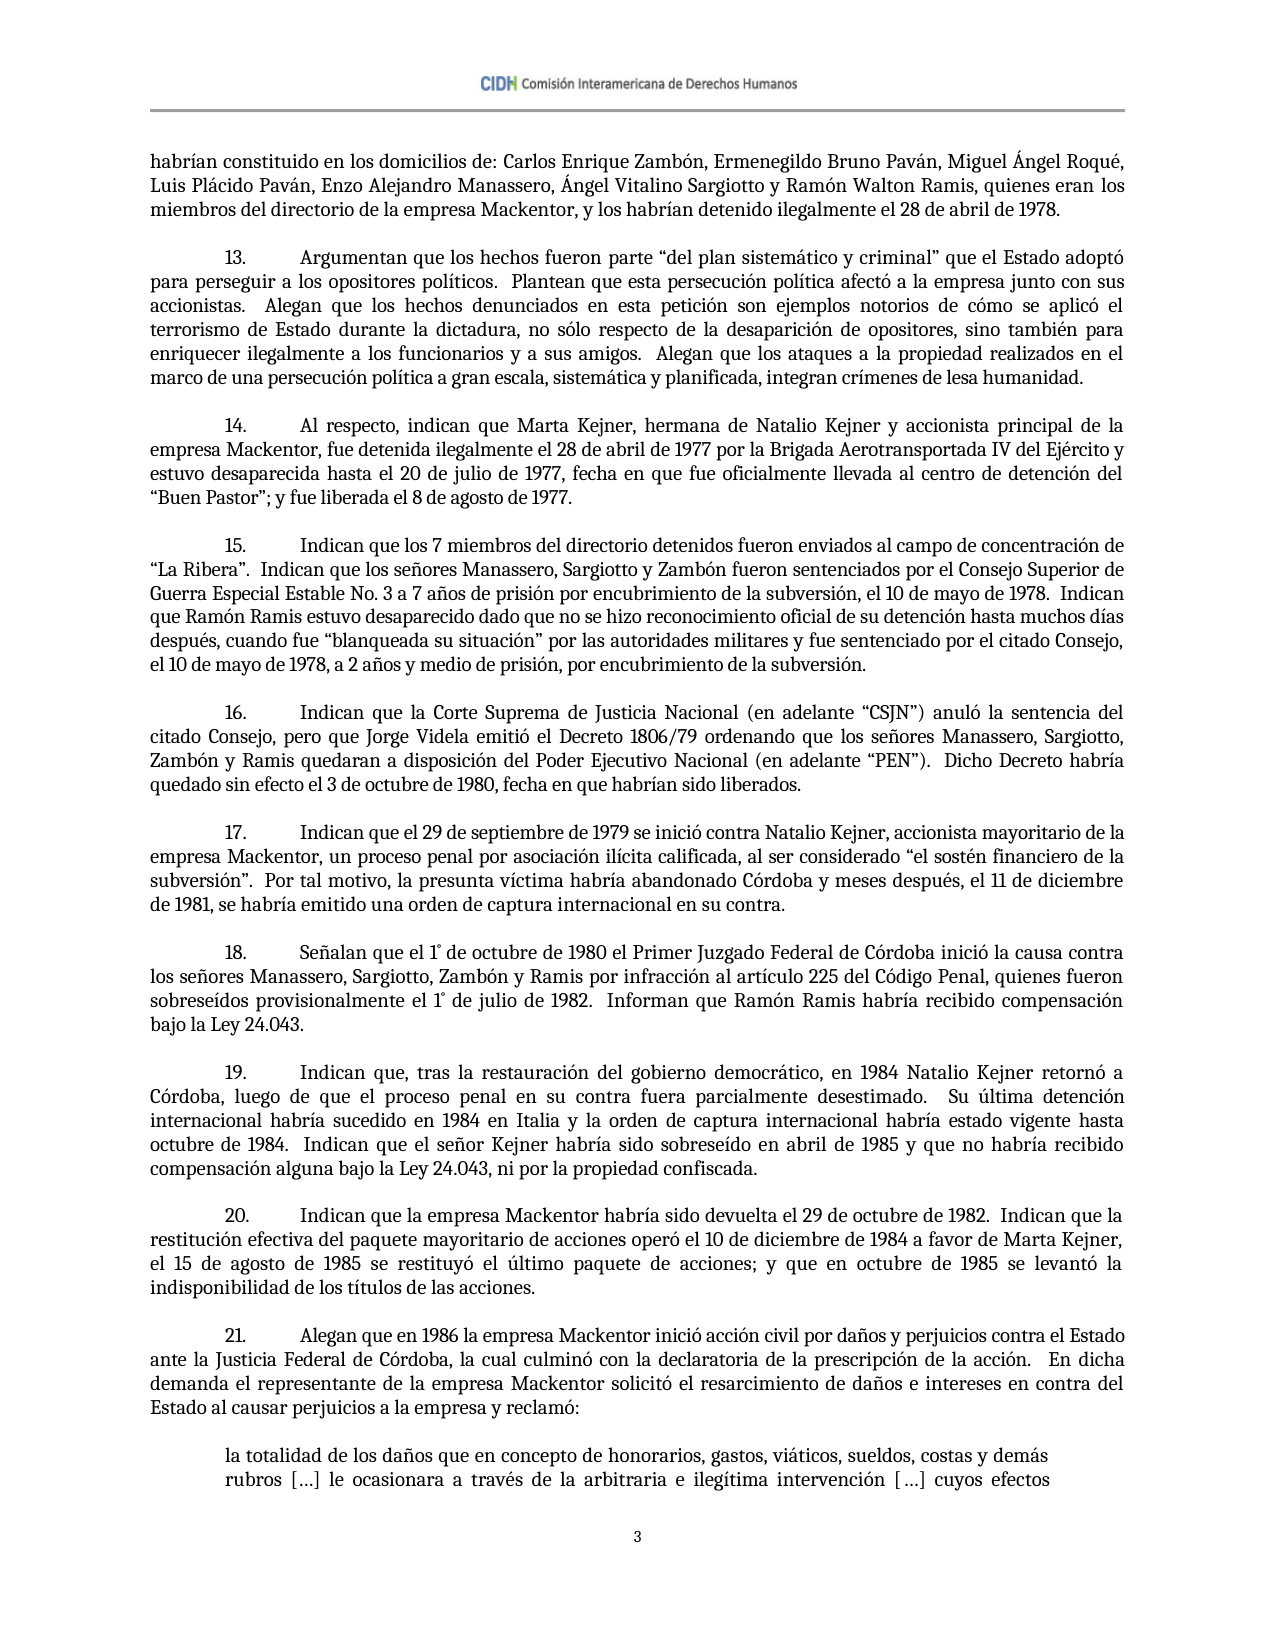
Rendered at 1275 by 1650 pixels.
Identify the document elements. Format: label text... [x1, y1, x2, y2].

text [225, 1444, 1050, 1492]
list Señalan que el 1˚ de octubre de 1980 el Primer Juzgado Federal de Córdoba inició la causa contra los señores Manassero, Sargiotto, Zambón y Ramis por infracción al artículo 225 del Código Penal, quienes fueron sobreseídos provisionalmente el 1˚ de julio de 1982. Informan que Ramón Ramis habría recibido compensación bajo la Ley 24.043. [150, 941, 1125, 1036]
list Argumentan que los hechos fueron parte “del plan sistemático y criminal” que el Estado adoptó para perseguir a los opositores políticos. Plantean que esta persecución política afectó a la empresa junto con sus accionistas. Alegan que los hechos denunciados en esta petición son ejemplos notorios de cómo se aplicó el terrorismo de Estado durante la dictadura, no sólo respecto de la desaparición de opositores, sino también para enriquecer ilegalmente a los funcionarios y a sus amigos. Alegan que los ataques a la propiedad realizados en el marco de una persecución política a gran escala, sistemática y planificada, integran crímenes de lesa humanidad. [150, 246, 1125, 389]
list Alegan que en 1986 la empresa Mackentor inició acción civil por daños y perjuicios contra el Estado ante la Justicia Federal de Córdoba, la cual culminó con la declaratoria de la prescripción de la acción. En dicha demanda el representante de la empresa Mackentor solicitó el resarcimiento de daños e intereses en contra del Estado al causar perjuicios a la empresa y reclamó: [150, 1324, 1125, 1420]
list Indican que la Corte Suprema de Justicia Nacional (en adelante “CSJN”) anuló la sentencia del citado Consejo, pero que Jorge Videla emitió el Decreto 1806/79 ordenando que los señores Manassero, Sargiotto, Zambón y Ramis quedaran a disposición del Poder Ejecutivo Nacional (en adelante “PEN”). Dicho Decreto habría quedado sin efecto el 3 de octubre de 1980, fecha en que habrían sido liberados. [150, 701, 1125, 797]
list Indican que la empresa Mackentor habría sido devuelta el 29 de octubre de 1982. Indican que la restitución efectiva del paquete mayoritario de acciones operó el 10 de diciembre de 1984 a favor de Marta Kejner, el 15 de agosto de 1985 se restituyó el último paquete de acciones; y que en octubre de 1985 se levantó la indisponibilidad de los títulos de las acciones. [150, 1204, 1125, 1300]
picture [475, 75, 800, 93]
list Indican que, tras la restauración del gobierno democrático, en 1984 Natalio Kejner retornó a Córdoba, luego de que el proceso penal en su contra fuera parcialmente desestimado. Su última detención internacional habría sucedido en 1984 en Italia y la orden de captura internacional habría estado vigente hasta octubre de 1984. Indican que el señor Kejner habría sido sobreseído en abril de 1985 y que no habría recibido compensación alguna bajo la Ley 24.043, ni por la propiedad confiscada. [150, 1060, 1125, 1180]
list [150, 150, 1125, 222]
list Al respecto, indican que Marta Kejner, hermana de Natalio Kejner y accionista principal de la empresa Mackentor, fue detenida ilegalmente el 28 de abril de 1977 por la Brigada Aerotransportada IV del Ejército y estuvo desaparecida hasta el 20 de julio de 1977, fecha en que fue oficialmente llevada al centro de detención del “Buen Pastor”; y fue liberada el 8 de agosto de 1977. [150, 413, 1125, 509]
list Indican que el 29 de septiembre de 1979 se inició contra Natalio Kejner, accionista mayoritario de la empresa Mackentor, un proceso penal por asociación ilícita calificada, al ser considerado “el sostén financiero de la subversión”. Por tal motivo, la presunta víctima habría abandonado Córdoba y meses después, el 11 de diciembre de 1981, se habría emitido una orden de captura internacional en su contra. [150, 821, 1125, 917]
list Indican que los 7 miembros del directorio detenidos fueron enviados al campo de concentración de “La Ribera”. Indican que los señores Manassero, Sargiotto y Zambón fueron sentenciados por el Consejo Superior de Guerra Especial Estable No. 3 a 7 años de prisión por encubrimiento de la subversión, el 10 de mayo de 1978. Indican que Ramón Ramis estuvo desaparecido dado que no se hizo reconocimiento oficial de su detención hasta muchos días después, cuando fue “blanqueada su situación” por las autoridades militares y fue sentenciado por el citado Consejo, el 10 de mayo de 1978, a 2 años y medio de prisión, por encubrimiento de la subversión. [150, 533, 1125, 677]
